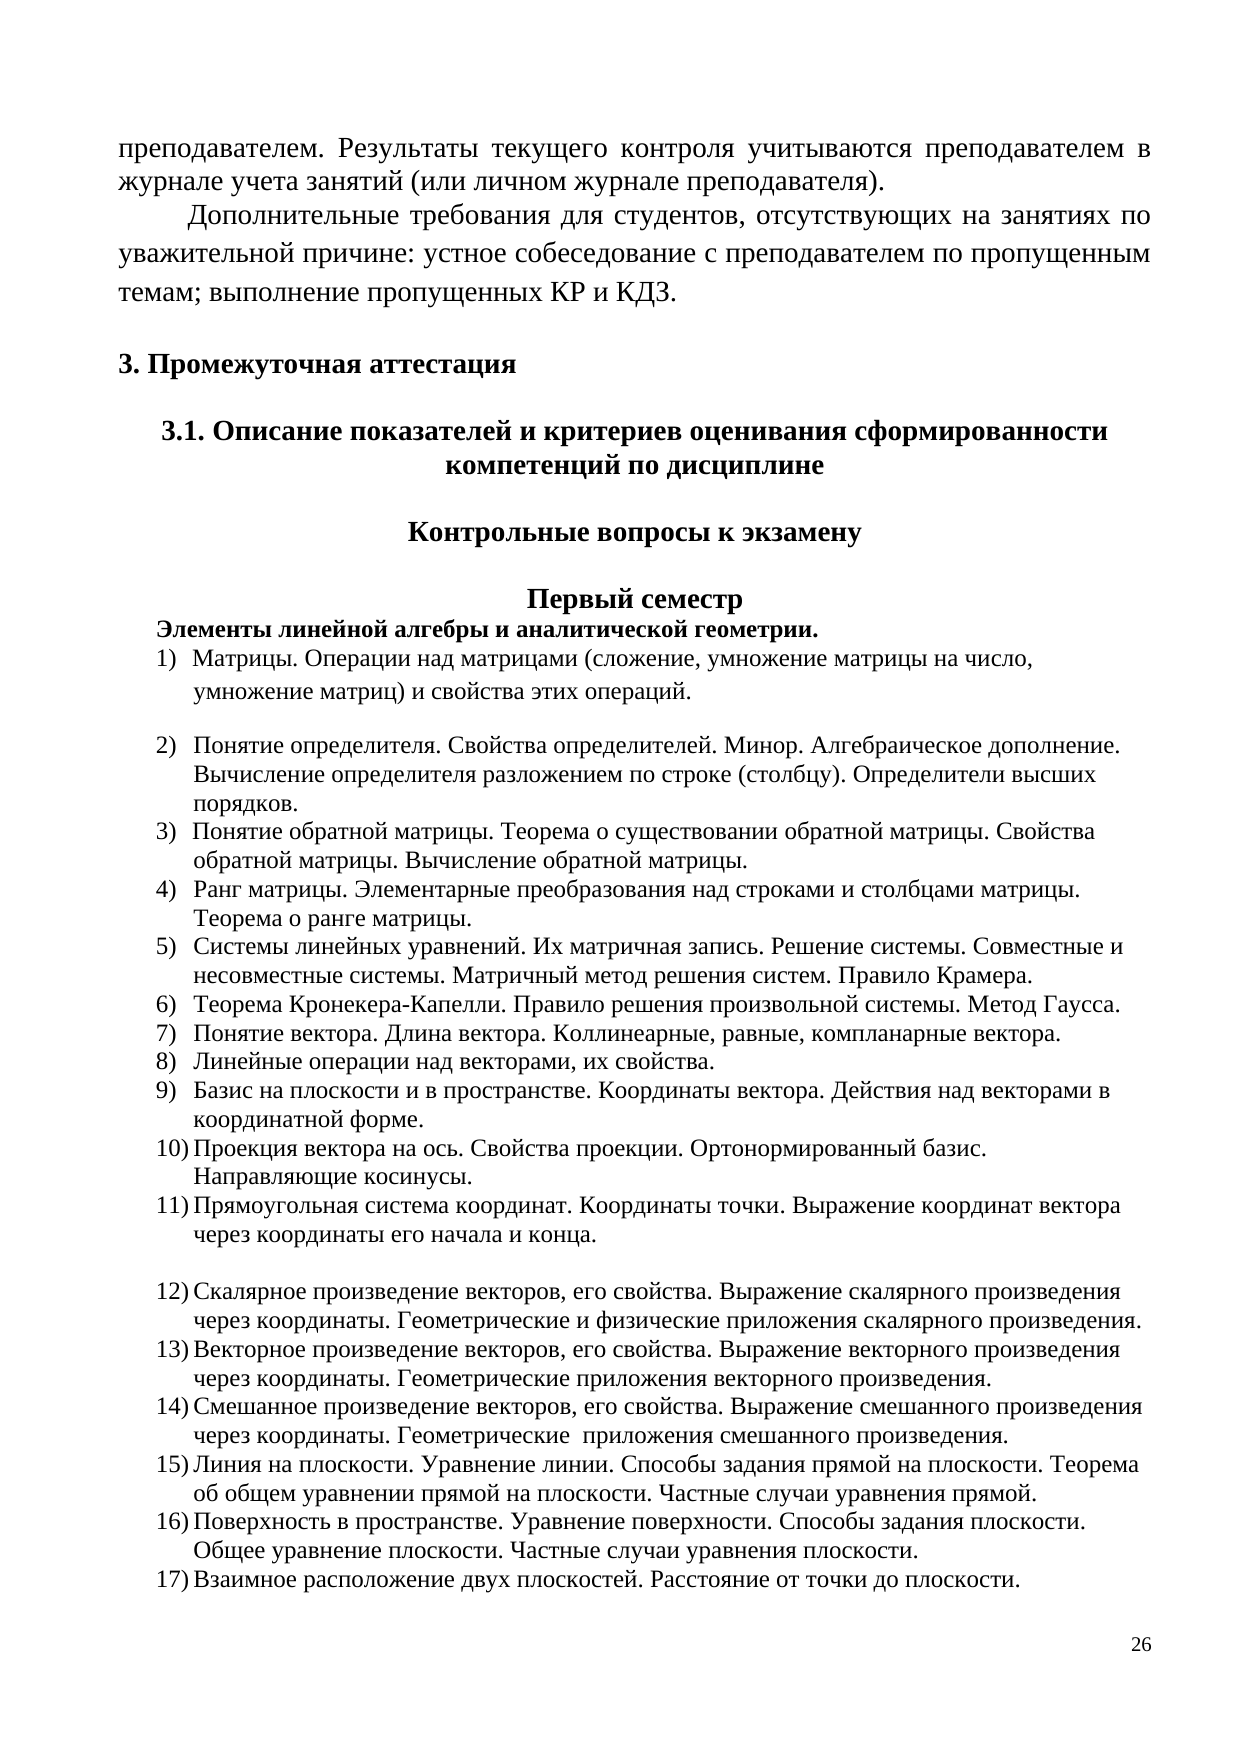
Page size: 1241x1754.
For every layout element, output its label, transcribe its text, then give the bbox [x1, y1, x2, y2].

list Проекция вектора на ось. Свойства проекции. Ортонормированный базис. Направляющие косинусы. [156, 1133, 1152, 1190]
list Линейные операции над векторами, их свойства. [156, 1046, 1152, 1075]
text Первый семестр [118, 581, 1152, 614]
list Ранг матрицы. Элементарные преобразования над строками и столбцами матрицы. Теорема о ранге матрицы. [156, 874, 1152, 931]
list Понятие определителя. Свойства определителей. Минор. Алгебраическое дополнение. Вычисление определителя разложением по строке (столбцу). Определители высших порядков. [156, 730, 1152, 816]
list Смешанное произведение векторов, его свойства. Выражение смешанного произведения через координаты. Геометрические приложения смешанного произведения. [156, 1391, 1152, 1449]
list Базис на плоскости и в пространстве. Координаты вектора. Действия над векторами в координатной форме. [156, 1075, 1152, 1133]
text Элементы линейной алгебры и аналитической геометрии. [118, 614, 1152, 643]
text Дополнительные требования для студентов, отсутствующих на занятиях по уважительной причине: устное собеседование с преподавателем по пропущенным темам; выполнение пропущенных КР и КДЗ. [118, 197, 1152, 308]
list Теорема Кронекера-Капелли. Правило решения произвольной системы. Метод Гаусса. [156, 989, 1152, 1018]
list Поверхность в пространстве. Уравнение поверхности. Способы задания плоскости. Общее уравнение плоскости. Частные случаи уравнения плоскости. [156, 1506, 1152, 1564]
list Скалярное произведение векторов, его свойства. Выражение скалярного произведения через координаты. Геометрические и физические приложения скалярного произведения. [156, 1276, 1152, 1334]
list Матрицы. Операции над матрицами (сложение, умножение матрицы на число, умножение матриц) и свойства этих операций. [156, 643, 1152, 705]
list Линия на плоскости. Уравнение линии. Способы задания прямой на плоскости. Теорема об общем уравнении прямой на плоскости. Частные случаи уравнения прямой. [156, 1449, 1152, 1506]
text 3.1. Описание показателей и критериев оценивания сформированности компетенций по дисциплине [118, 413, 1152, 480]
list Взаимное расположение двух плоскостей. Расстояние от точки до плоскости. [156, 1564, 1152, 1593]
text 3. Промежуточная аттестация [118, 346, 1152, 380]
text Контрольные вопросы к экзамену [118, 514, 1152, 547]
list Понятие вектора. Длина вектора. Коллинеарные, равные, компланарные вектора. [156, 1018, 1152, 1046]
list Системы линейных уравнений. Их матричная запись. Решение системы. Совместные и несовместные системы. Матричный метод решения систем. Правило Крамера. [156, 931, 1152, 989]
list Понятие обратной матрицы. Теорема о существовании обратной матрицы. Свойства обратной матрицы. Вычисление обратной матрицы. [156, 816, 1152, 874]
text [118, 130, 1152, 197]
list Прямоугольная система координат. Координаты точки. Выражение координат вектора через координаты его начала и конца. [156, 1190, 1152, 1248]
list Векторное произведение векторов, его свойства. Выражение векторного произведения через координаты. Геометрические приложения векторного произведения. [156, 1334, 1152, 1391]
